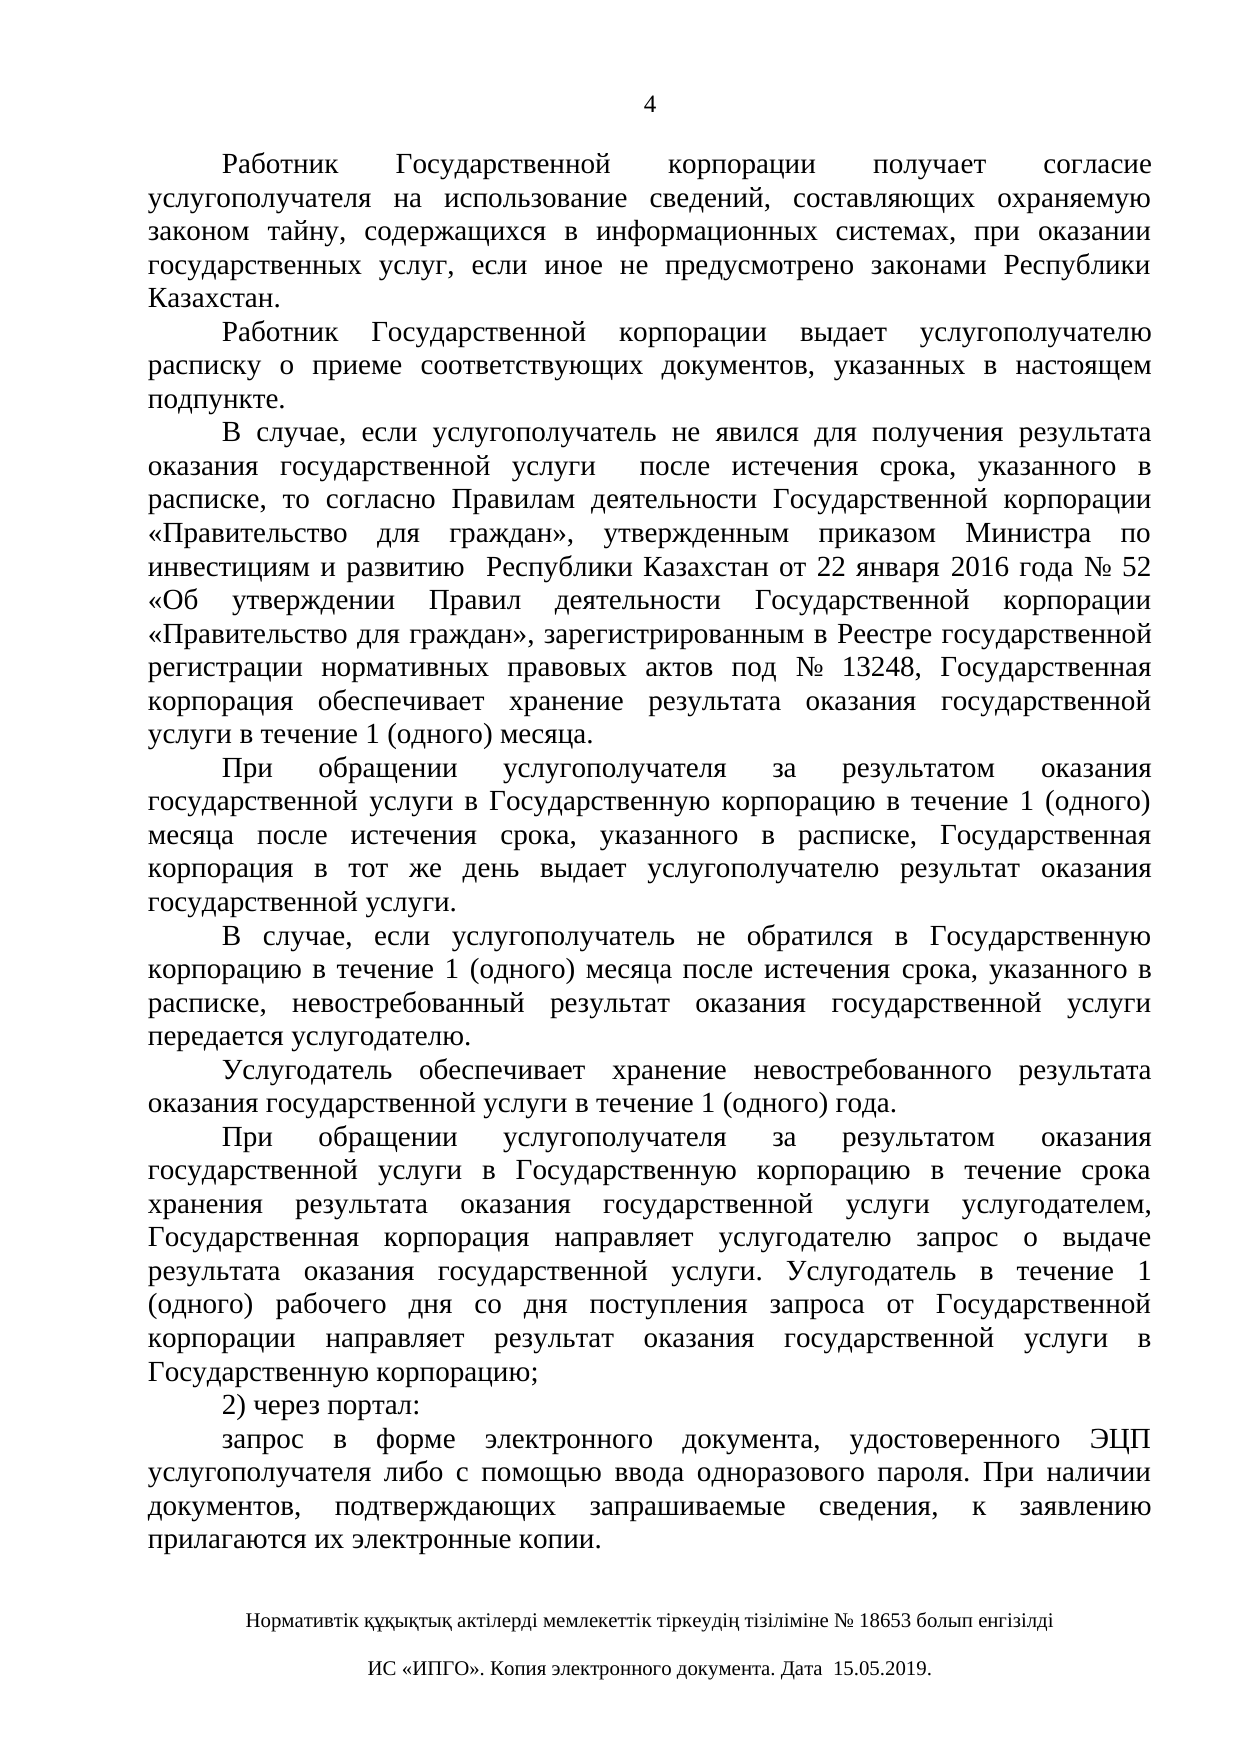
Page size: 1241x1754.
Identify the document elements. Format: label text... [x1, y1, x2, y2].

text При обращении услугополучателя за результатом оказания государственной услуги в Государственную корпорацию в течение срока хранения результата оказания государственной услуги услугодателем, Государственная корпорация направляет услугодателю запрос о выдаче результата оказания государственной услуги. Услугодатель в течение 1 (одного) рабочего дня со дня поступления запроса от Государственной корпорации направляет результат оказания государственной услуги в Государственную корпорацию; [148, 1119, 1152, 1387]
text запрос в форме электронного документа, удостоверенного ЭЦП услугополучателя либо с помощью ввода одноразового пароля. При наличии документов, подтверждающих запрашиваемые сведения, к заявлению прилагаются их электронные копии. [148, 1421, 1152, 1555]
text Работник Государственной корпорации получает согласие услугополучателя на использование сведений, составляющих охраняемую законом тайну, содержащихся в информационных системах, при оказании государственных услуг, если иное не предусмотрено законами Республики Казахстан. [148, 146, 1152, 314]
text Работник Государственной корпорации выдает услугополучателю расписку о приеме соответствующих документов, указанных в настоящем подпункте. [148, 314, 1152, 414]
text Услугодатель обеспечивает хранение невостребованного результата оказания государственной услуги в течение 1 (одного) года. [148, 1052, 1152, 1119]
text При обращении услугополучателя за результатом оказания государственной услуги в Государственную корпорацию в течение 1 (одного) месяца после истечения срока, указанного в расписке, Государственная корпорация в тот же день выдает услугополучателю результат оказания государственной услуги. [148, 750, 1152, 918]
text В случае, если услугополучатель не явился для получения результата оказания государственной услуги после истечения срока, указанного в расписке, то согласно Правилам деятельности Государственной корпорации «Правительство для граждан», утвержденным приказом Министра по инвестициям и развитию Республики Казахстан от 22 января 2016 года № 52 «Об утверждении Правил деятельности Государственной корпорации «Правительство для граждан», зарегистрированным в Реестре государственной регистрации нормативных правовых актов под № 13248, Государственная корпорация обеспечивает хранение результата оказания государственной услуги в течение 1 (одного) месяца. [148, 414, 1152, 750]
text 2) через портал: [148, 1387, 1152, 1421]
text В случае, если услугополучатель не обратился в Государственную корпорацию в течение 1 (одного) месяца после истечения срока, указанного в расписке, невостребованный результат оказания государственной услуги передается услугодателю. [148, 918, 1152, 1052]
